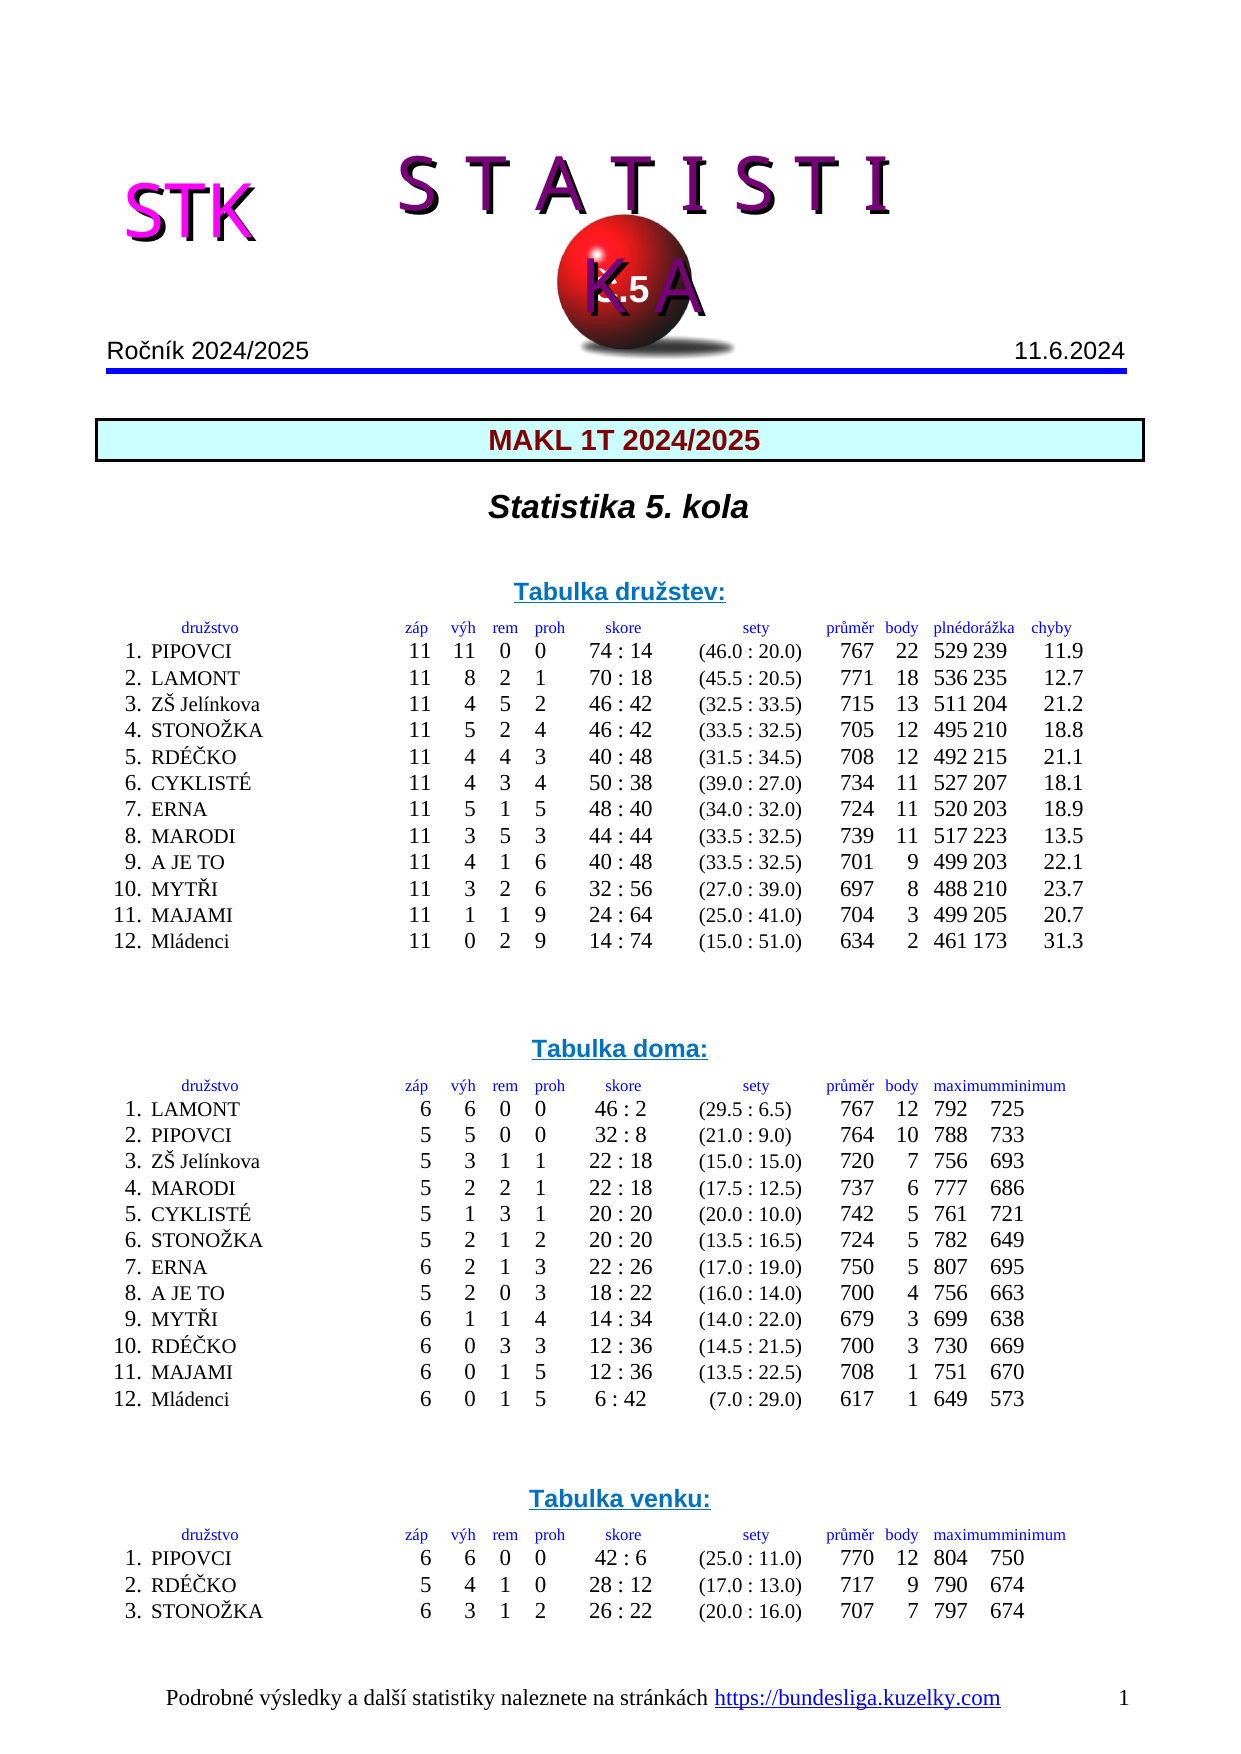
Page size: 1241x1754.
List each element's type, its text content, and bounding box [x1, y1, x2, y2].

text 4. STONOŽKA 11 5 2 4 46 : 42 (33.5 : 32.5) 705 12 495 210 18.8 [106, 716, 1134, 743]
text 10. RDÉČKO 6 0 3 3 12 : 36 (14.5 : 21.5) 700 3 730 669 [106, 1332, 1134, 1358]
text 1. PIPOVCI 6 6 0 0 42 : 6 (25.0 : 11.0) 770 12 804 750 [106, 1544, 1134, 1571]
text 9. MYTŘI 6 1 1 4 14 : 34 (14.0 : 22.0) 679 3 699 638 [106, 1306, 1134, 1332]
text Ročník 2024/2025 11.6.2024 [106, 336, 1134, 365]
text 6. STONOŽKA 5 2 1 2 20 : 20 (13.5 : 16.5) 724 5 782 649 [106, 1226, 1134, 1253]
text 10. MYTŘI 11 3 2 6 32 : 56 (27.0 : 39.0) 697 8 488 210 23.7 [106, 874, 1134, 901]
text 12. Mládenci 11 0 2 9 14 : 74 (15.0 : 51.0) 634 2 461 173 31.3 [106, 927, 1134, 954]
text 2. LAMONT 11 8 2 1 70 : 18 (45.5 : 20.5) 771 18 536 235 12.7 [106, 664, 1134, 690]
text Č.5 [609, 267, 671, 310]
text Č.5 [106, 267, 587, 310]
text družstvo záp výh rem proh skore sety průměr body plné dorážka chyby [106, 618, 1134, 637]
text Tabulka družstev: [94, 577, 1145, 606]
text 9. A JE TO 11 4 1 6 40 : 48 (33.5 : 32.5) 701 9 499 203 22.1 [106, 848, 1134, 874]
text 6. CYKLISTÉ 11 4 3 4 50 : 38 (39.0 : 27.0) 734 11 527 207 18.1 [106, 769, 1134, 796]
text 7. ERNA 11 5 1 5 48 : 40 (34.0 : 32.0) 724 11 520 203 18.9 [106, 796, 1134, 822]
text 8. MARODI 11 3 5 3 44 : 44 (33.5 : 32.5) 739 11 517 223 13.5 [106, 822, 1134, 848]
text 11. MAJAMI 6 0 1 5 12 : 36 (13.5 : 22.5) 708 1 751 670 [106, 1358, 1134, 1384]
subtitle MAKL 1T 2024/2025 [98, 421, 1142, 459]
text 2. RDÉČKO 5 4 1 0 28 : 12 (17.0 : 13.0) 717 9 790 674 [106, 1571, 1134, 1597]
text 1. PIPOVCI 11 11 0 0 74 : 14 (46.0 : 20.0) 767 22 529 239 11.9 [106, 637, 1134, 664]
text 11. MAJAMI 11 1 1 9 24 : 64 (25.0 : 41.0) 704 3 499 205 20.7 [106, 901, 1134, 927]
text družstvo záp výh rem proh skore sety průměr body maximum minimum [106, 1076, 1134, 1095]
text 3. STONOŽKA 6 3 1 2 26 : 22 (20.0 : 16.0) 707 7 797 674 [106, 1597, 1134, 1623]
text 3. ZŠ Jelínkova 5 3 1 1 22 : 18 (15.0 : 15.0) 720 7 756 693 [106, 1147, 1134, 1174]
text Tabulka doma: [94, 1034, 1145, 1063]
text 5. RDÉČKO 11 4 4 3 40 : 48 (31.5 : 34.5) 708 12 492 215 21.1 [106, 743, 1134, 769]
text Tabulka venku: [94, 1484, 1145, 1513]
text 2. PIPOVCI 5 5 0 0 32 : 8 (21.0 : 9.0) 764 10 788 733 [106, 1121, 1134, 1147]
text Č.5 [687, 267, 1134, 310]
text 5. CYKLISTÉ 5 1 3 1 20 : 20 (20.0 : 10.0) 742 5 761 721 [106, 1200, 1134, 1226]
text 12. Mládenci 6 0 1 5 6 : 42 (7.0 : 29.0) 617 1 649 573 [106, 1384, 1134, 1411]
text 4. MARODI 5 2 2 1 22 : 18 (17.5 : 12.5) 737 6 777 686 [106, 1174, 1134, 1200]
text 8. A JE TO 5 2 0 3 18 : 22 (16.0 : 14.0) 700 4 756 663 [106, 1279, 1134, 1306]
text Statistika 5. kola [106, 487, 1134, 526]
text 3. ZŠ Jelínkova 11 4 5 2 46 : 42 (32.5 : 33.5) 715 13 511 204 21.2 [106, 690, 1134, 716]
text 1. LAMONT 6 6 0 0 46 : 2 (29.5 : 6.5) 767 12 792 725 [106, 1095, 1134, 1121]
text družstvo záp výh rem proh skore sety průměr body maximum minimum [106, 1525, 1134, 1544]
text 7. ERNA 6 2 1 3 22 : 26 (17.0 : 19.0) 750 5 807 695 [106, 1253, 1134, 1279]
